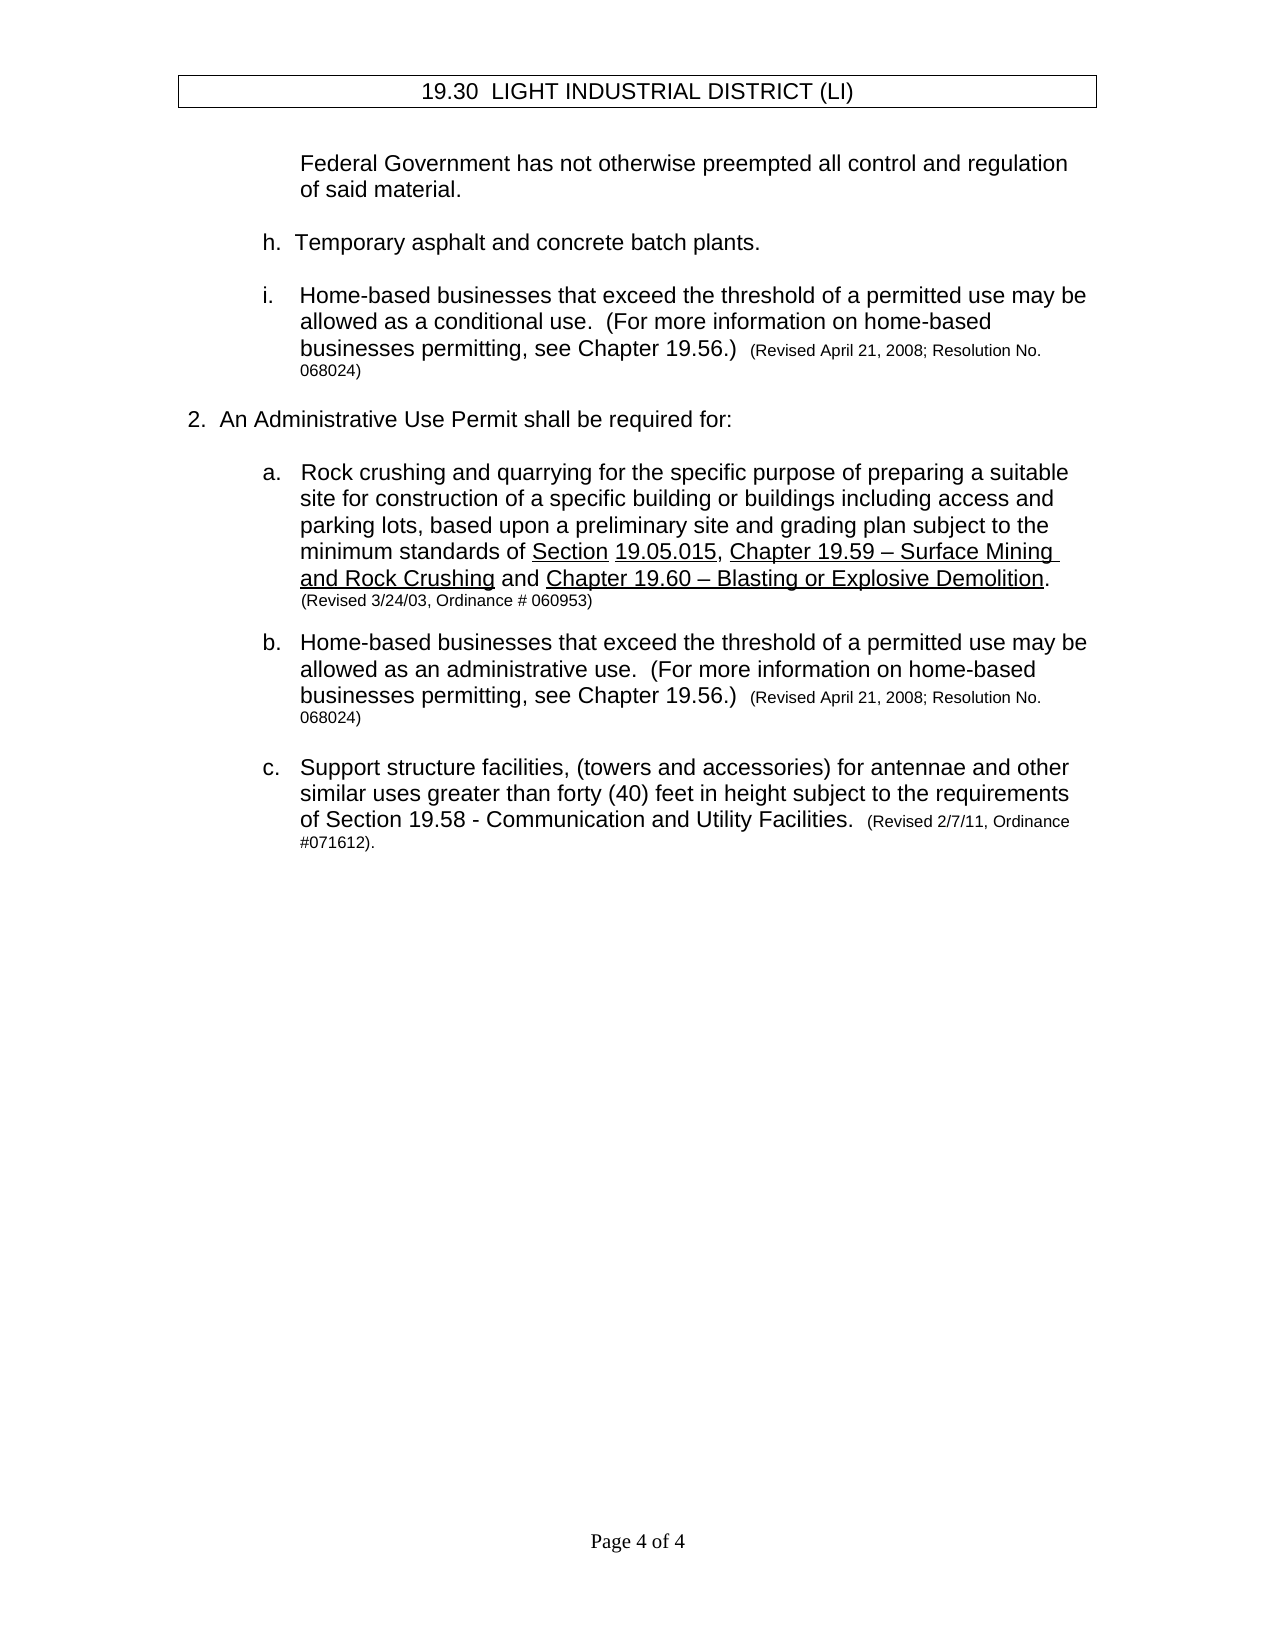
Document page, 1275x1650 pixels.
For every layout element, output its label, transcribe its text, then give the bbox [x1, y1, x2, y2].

text a. Rock crushing and quarrying for the specific purpose of preparing a suitable site for construction of a specific building or buildings including access and parking lots, based upon a preliminary site and grading plan subject to the minimum standards of Section 19.05.015, Chapter 19.59 – Surface Mining and Rock Crushing and Chapter 19.60 – Blasting or Explosive Demolition. [262, 459, 1087, 591]
text 2. An Administrative Use Permit shall be required for: [187, 406, 1087, 433]
text i. Home-based businesses that exceed the threshold of a permitted use may be allowed as a conditional use. (For more information on home-based businesses permitting, see Chapter 19.56.) (Revised April 21, 2008; Resolution No. 068024) [262, 282, 1087, 380]
list Home-based businesses that exceed the threshold of a permitted use may be allowed as an administrative use. (For more information on home-based businesses permitting, see Chapter 19.56.) (Revised April 21, 2008; Resolution No. 068024) [262, 629, 1087, 727]
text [262, 150, 1087, 203]
text (Revised 3/24/03, Ordinance # 060953) [187, 591, 1087, 610]
text h. Temporary asphalt and concrete batch plants. [187, 229, 1087, 255]
list Support structure facilities, (towers and accessories) for antennae and other similar uses greater than forty () feet in height subject to the requirements of Section - Communication and Utility Facilities. (Revised 2/7/11, Ordinance #071612). [262, 754, 1087, 852]
